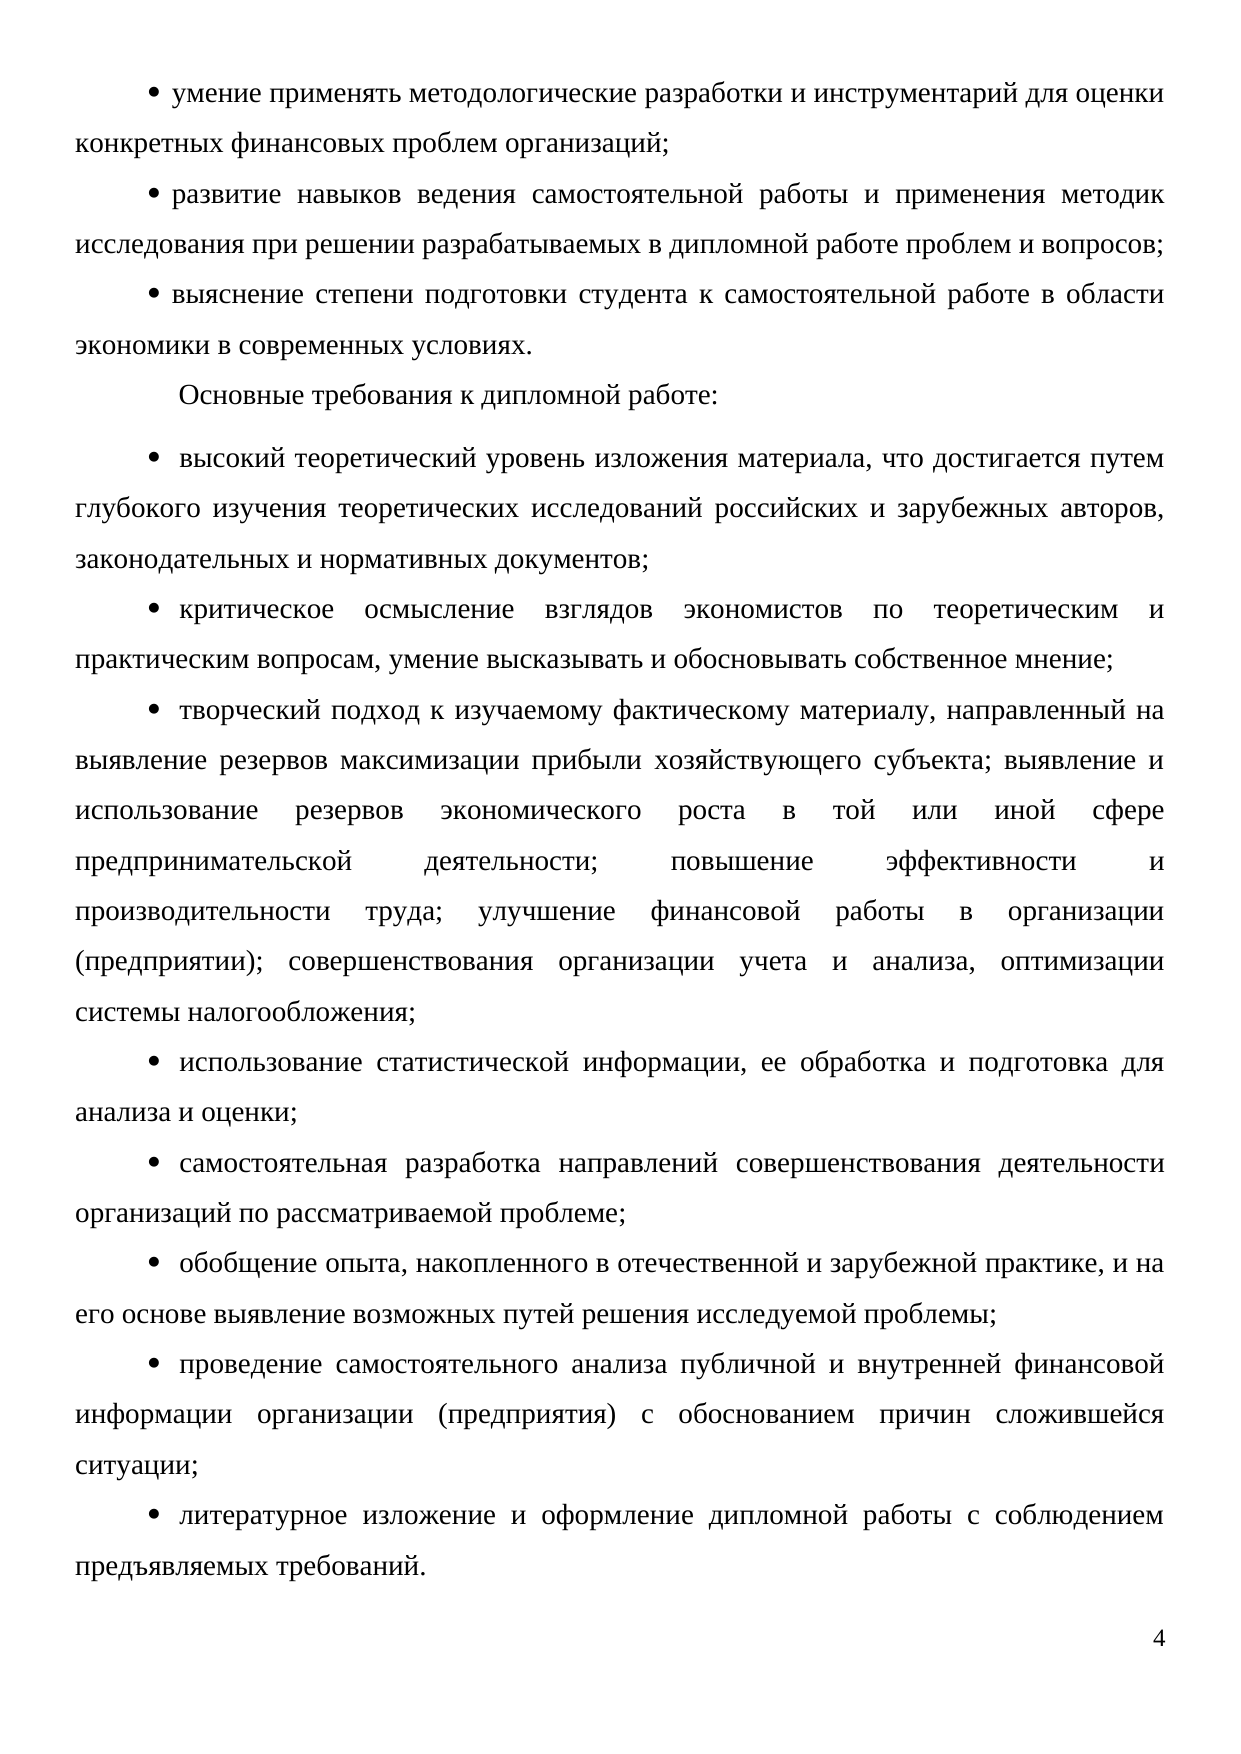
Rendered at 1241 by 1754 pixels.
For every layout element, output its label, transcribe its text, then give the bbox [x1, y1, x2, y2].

list самостоятельная разработка направлений совершенствования деятельности организаций по рассматриваемой проблеме; [75, 1145, 1165, 1229]
list творческий подход к изучаемому фактическому материалу, направленный на выявление резервов максимизации прибыли хозяйствующего субъекта; выявление и использование резервов экономического роста в той или иной сфере предпринимательской деятельности; повышение эффективности и производительности труда; улучшение финансовой работы в организации (предприятии); совершенствования организации учета и анализа, оптимизации системы налогообложения; [75, 692, 1165, 1027]
list развитие навыков ведения самостоятельной работы и применения методик исследования при решении разрабатываемых в дипломной работе проблем и вопросов; [75, 176, 1165, 260]
list умение применять методологические разработки и инструментарий для оценки конкретных финансовых проблем организаций; [75, 75, 1165, 159]
list критическое осмысление взглядов экономистов по теоретическим и практическим вопросам, умение высказывать и обосновывать собственное мнение; [75, 591, 1165, 675]
list обобщение опыта, накопленного в отечественной и зарубежной практике, и на его основе выявление возможных путей решения исследуемой проблемы; [75, 1246, 1165, 1329]
text Основные требования к дипломной работе: [104, 377, 1165, 411]
list высокий теоретический уровень изложения материала, что достигается путем глубокого изучения теоретических исследований российских и зарубежных авторов, законодательных и нормативных документов; [75, 440, 1165, 574]
list проведение самостоятельного анализа публичной и внутренней финансовой информации организации (предприятия) с обоснованием причин сложившейся ситуации; [75, 1346, 1165, 1481]
list использование статистической информации, ее обработка и подготовка для анализа и оценки; [75, 1044, 1165, 1128]
list литературное изложение и оформление дипломной работы с соблюдением предъявляемых требований. [75, 1497, 1165, 1581]
list выяснение степени подготовки студента к самостоятельной работе в области экономики в современных условиях. [75, 276, 1165, 360]
